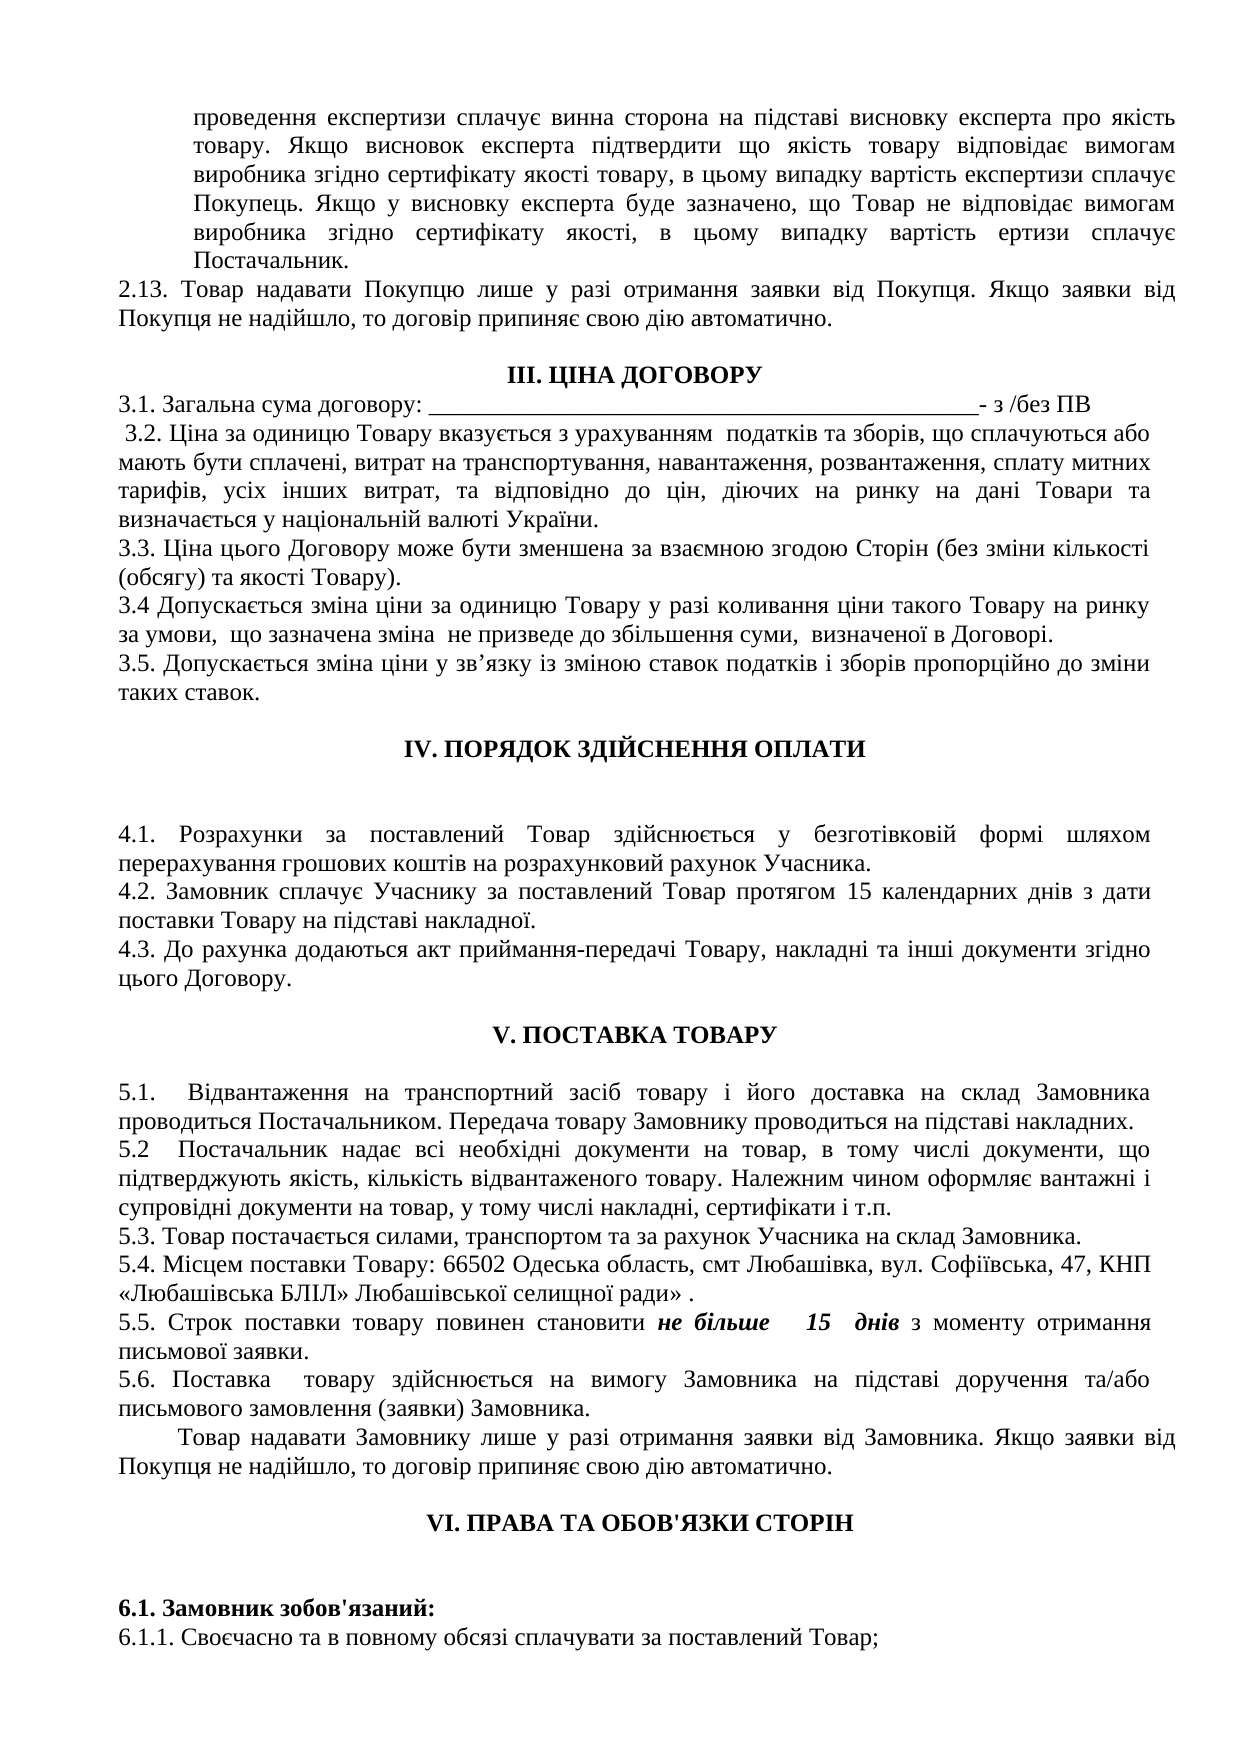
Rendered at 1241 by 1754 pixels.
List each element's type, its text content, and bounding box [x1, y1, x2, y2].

text 4.3. До рахунка додаються акт приймання-передачі Товару, накладні та інші документи згідно цього Договору. [118, 934, 1152, 991]
text 5.2 Постачальник надає всі необхідні документи на товар, в тому числі документи, що підтверджують якість, кількість відвантаженого товару. Належним чином оформляє вантажні і супровідні документи на товар, у тому числі накладні, сертифікати і т.п. [118, 1134, 1152, 1221]
text V. ПОСТАВКА ТОВАРУ [118, 1020, 1152, 1049]
text IV. ПОРЯДОК ЗДІЙСНЕННЯ ОПЛАТИ [118, 734, 1152, 763]
text 5.1. Відвантаження на транспортний засіб товару і його доставка на склад Замовника проводиться Постачальником. Передача товару Замовнику проводиться на підставі накладних. [118, 1077, 1152, 1134]
text 6.1. Замовник зобов'язаний: [118, 1593, 1152, 1622]
text III. ЦІНА ДОГОВОРУ [118, 361, 1152, 389]
text 5.3. Товар постачається силами, транспортом та за рахунок Учасника на склад Замовника. [118, 1221, 1152, 1249]
text 4.2. Замовник сплачує Учаснику за поставлений Товар протягом 15 календарних днів з дати поставки Товару на підставі накладної. [118, 876, 1152, 934]
text 3.3. Ціна цього Договору може бути зменшена за взаємною згодою Сторін (без зміни кількості (обсягу) та якості Товару). [118, 533, 1152, 591]
text 5.4. Місцем поставки Товару: 66502 Одеська область, смт Любашівка, вул. Софіївська, 47, КНП «Любашівська БЛІЛ» Любашівської селищної ради» . [118, 1249, 1152, 1307]
text 3.5. Допускається зміна ціни у зв’язку із зміною ставок податків і зборів пропорційно до зміни таких ставок. [118, 648, 1152, 706]
text 4.1. Розрахунки за поставлений Товар здійснюється у безготівковій формі шляхом перерахування грошових коштів на розрахунковий рахунок Учасника. [118, 819, 1152, 876]
text 3.1. Загальна сума договору: ____________________________________________- з /без ПВ [118, 389, 1152, 418]
text Товар надавати Замовнику лише у разі отримання заявки від Замовника. Якщо заявки від Покупця не надійшло, то договір припиняє свою дію автоматично. [118, 1422, 1177, 1479]
text 2.13. Товар надавати Покупцю лише у разі отримання заявки від Покупця. Якщо заявки від Покупця не надійшло, то договір припиняє свою дію автоматично. [118, 274, 1177, 332]
text VI. ПРАВА ТА ОБОВ'ЯЗКИ СТОРІН [118, 1508, 1162, 1537]
text 3.2. Ціна за одиницю Товару вказується з урахуванням податків та зборів, що сплачуються або мають бути сплачені, витрат на транспортування, навантаження, розвантаження, сплату митних тарифів, усіх інших витрат, та відповідно до цін, діючих на ринку на дані Товари та визначається у національній валюті України. [118, 418, 1152, 533]
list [118, 102, 1177, 274]
text 5.6. Поставка товару здійснюється на вимогу Замовника на підставі доручення та/або письмового замовлення (заявки) Замовника. [118, 1364, 1152, 1422]
text 5.5. Строк поставки товару повинен становити не більше 15 днів з моменту отримання письмової заявки. [118, 1307, 1152, 1364]
text 3.4 Допускається зміна ціни за одиницю Товару у разі коливання ціни такого Товару на ринку за умови, що зазначена зміна не призведе до збільшення суми, визначеної в Договорі. [118, 591, 1152, 648]
text 6.1.1. Своєчасно та в повному обсязі сплачувати за поставлений Товар; [118, 1622, 1152, 1650]
